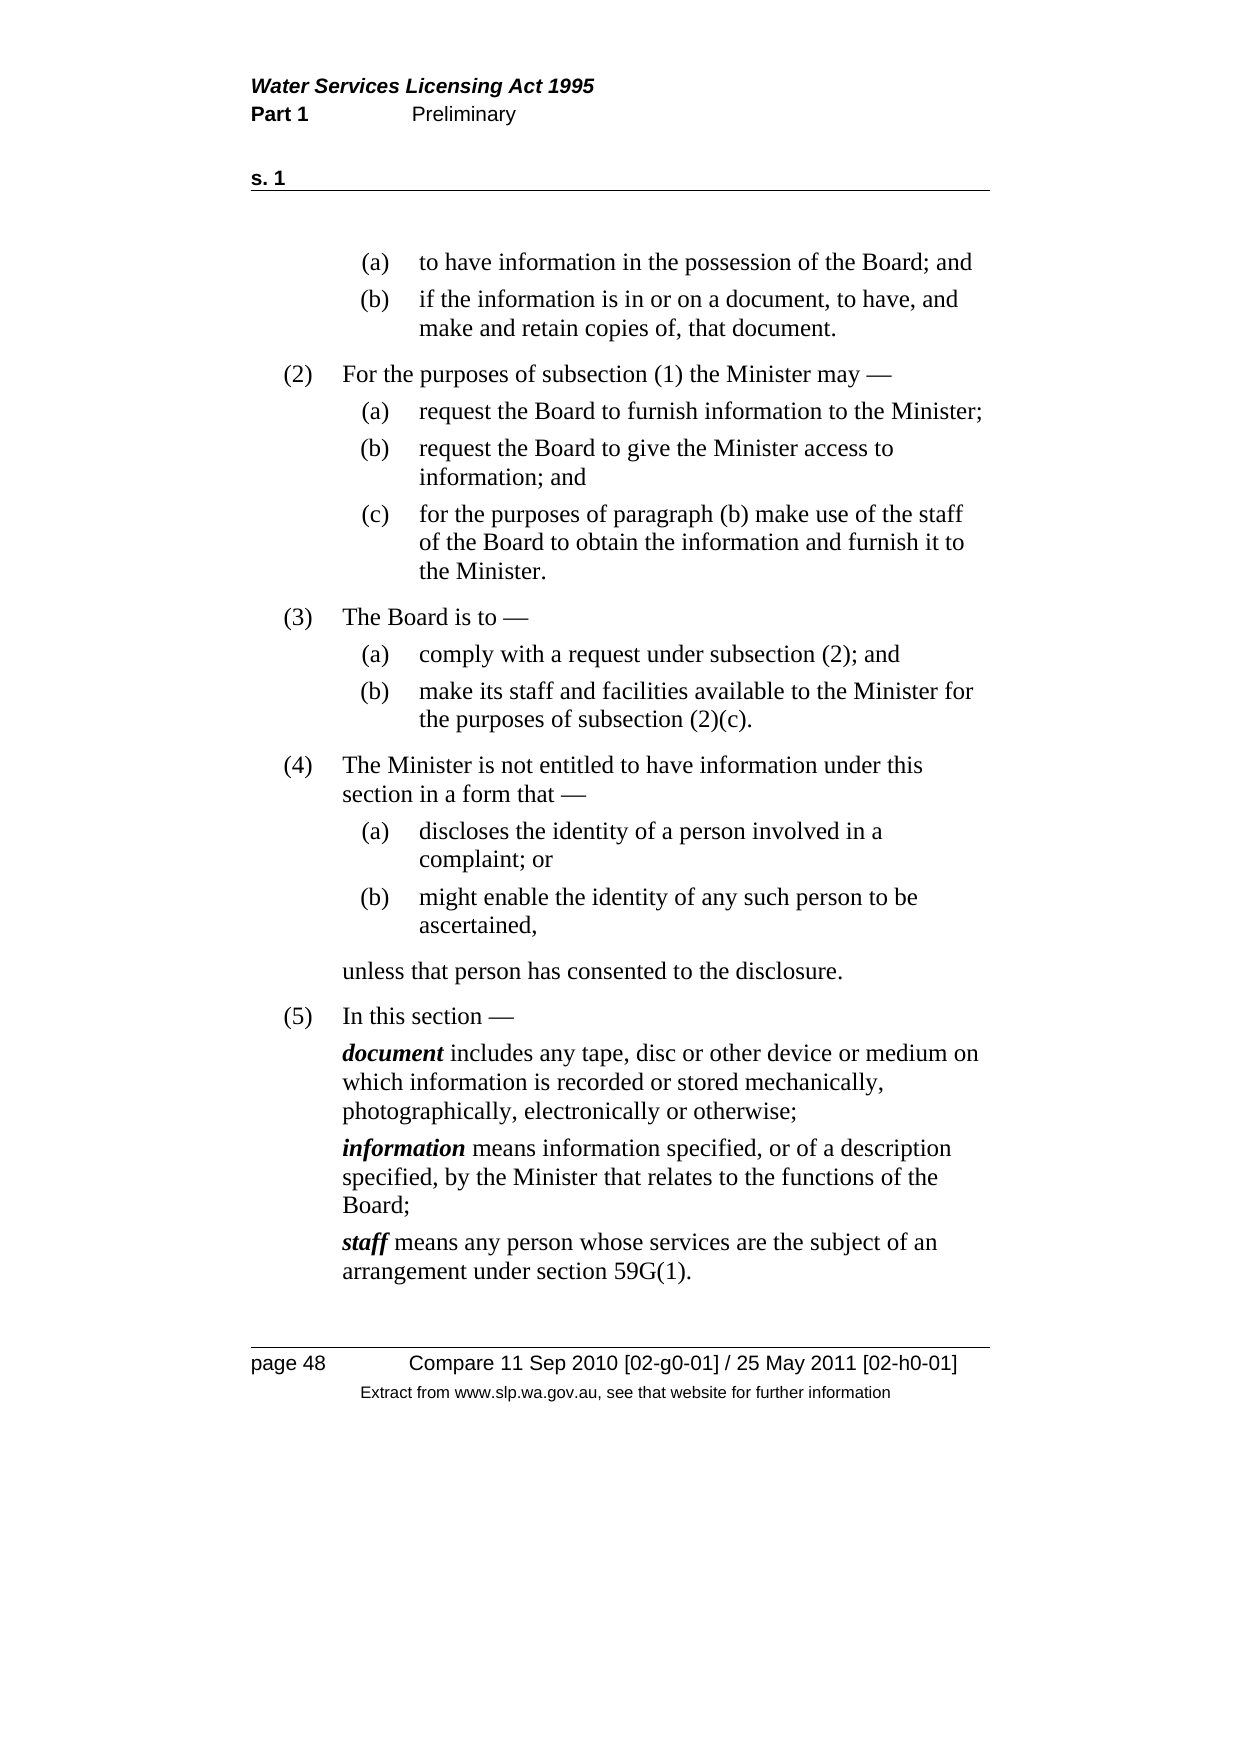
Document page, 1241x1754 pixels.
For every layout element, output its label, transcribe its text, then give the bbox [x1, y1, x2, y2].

text (b) request the Board to give the Minister access to information; and [251, 433, 990, 490]
text (b) if the information is in or on a document, to have, and make and retain copies of, that document. [251, 284, 990, 342]
text (a) to have information in the possession of the Board; and [251, 247, 990, 276]
text (2) For the purposes of subsection (1) the Minister may — [251, 359, 990, 387]
text (c) for the purposes of paragraph (b) make use of the staff of the Board to obtain the information and furnish it to the Minister. [251, 499, 990, 585]
text unless that person has consented to the disclosure. [251, 956, 990, 984]
text (3) The Board is to — [251, 602, 990, 630]
text document includes any tape, disc or other device or medium on which information is recorded or stored mechanically, photographically, electronically or otherwise; [251, 1038, 990, 1124]
text information means information specified, or of a description specified, by the Minister that relates to the functions of the Board; [251, 1133, 990, 1219]
text (a) discloses the identity of a person involved in a complaint; or [251, 816, 990, 873]
text (a) request the Board to furnish information to the Minister; [251, 396, 990, 424]
text (4) The Minister is not entitled to have information under this section in a form that — [251, 750, 990, 807]
text staff means any person whose services are the subject of an arrangement under section 59G(1). [251, 1227, 990, 1285]
text (5) In this section — [251, 1001, 990, 1030]
text (a) comply with a request under subsection (2); and [251, 639, 990, 667]
text (b) make its staff and facilities available to the Minister for the purposes of subsection (2)(c). [251, 676, 990, 733]
text (b) might enable the identity of any such person to be ascertained, [251, 882, 990, 939]
